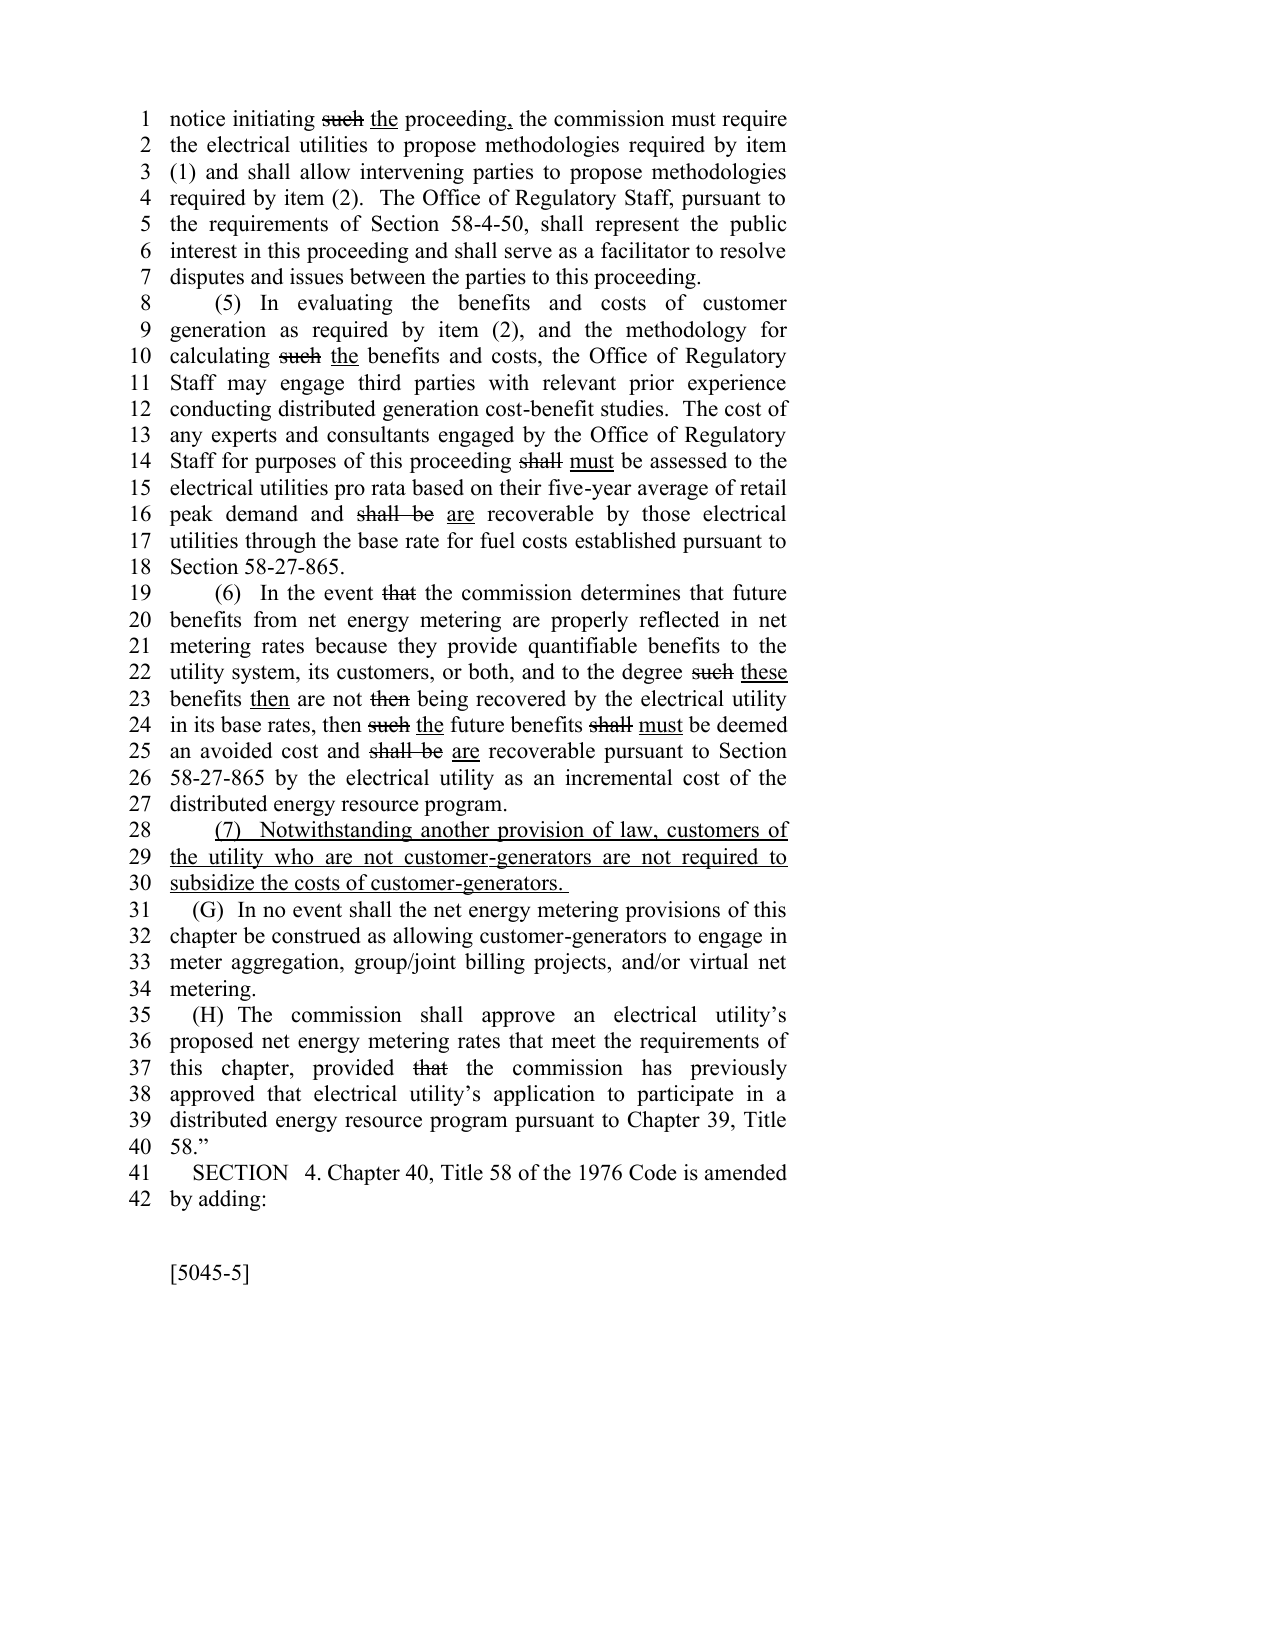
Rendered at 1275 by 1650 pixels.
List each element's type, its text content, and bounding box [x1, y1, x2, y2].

text SECTION 4. Chapter 40, Title 58 of the 1976 Code is amended by adding: [169, 1159, 787, 1212]
text (H) The commission shall approve an electrical utility’s proposed net energy metering rates that meet the requirements of this chapter, provided that the commission has previously approved that electrical utility’s application to participate in a distributed energy resource program pursuant to Chapter 39, Title 58.” [169, 1001, 787, 1159]
text (5) In evaluating the benefits and costs of customer generation as required by item (2), and the methodology for calculating such the benefits and costs, the Office of Regulatory Staff may engage third parties with relevant prior experience conducting distributed generation cost-benefit studies. The cost of any experts and consultants engaged by the Office of Regulatory Staff for purposes of this proceeding shall must be assessed to the electrical utilities pro rata based on their five-year average of retail peak demand and shall be are recoverable by those electrical utilities through the base rate for fuel costs established pursuant to Section 58-27-865. [169, 289, 787, 579]
text (7) Notwithstanding another provision of law, customers of the utility who are not customer-generators are not required to subsidize the costs of customer-generators. [169, 867, 787, 896]
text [169, 105, 787, 289]
text (7) Notwithstanding another provision of law, customers of the utility who are not customer-generators are not required to subsidize the costs of customer-generators. [169, 817, 787, 866]
text (G) In no event shall the net energy metering provisions of this chapter be construed as allowing customer-generators to engage in meter aggregation, group/joint billing projects, and/or virtual net metering. [169, 896, 787, 1001]
text (6) In the event that the commission determines that future benefits from net energy metering are properly reflected in net metering rates because they provide quantifiable benefits to the utility system, its customers, or both, and to the degree such these benefits then are not then being recovered by the electrical utility in its base rates, then such the future benefits shall must be deemed an avoided cost and shall be are recoverable pursuant to Section 58-27-865 by the electrical utility as an incremental cost of the distributed energy resource program. [169, 579, 787, 817]
